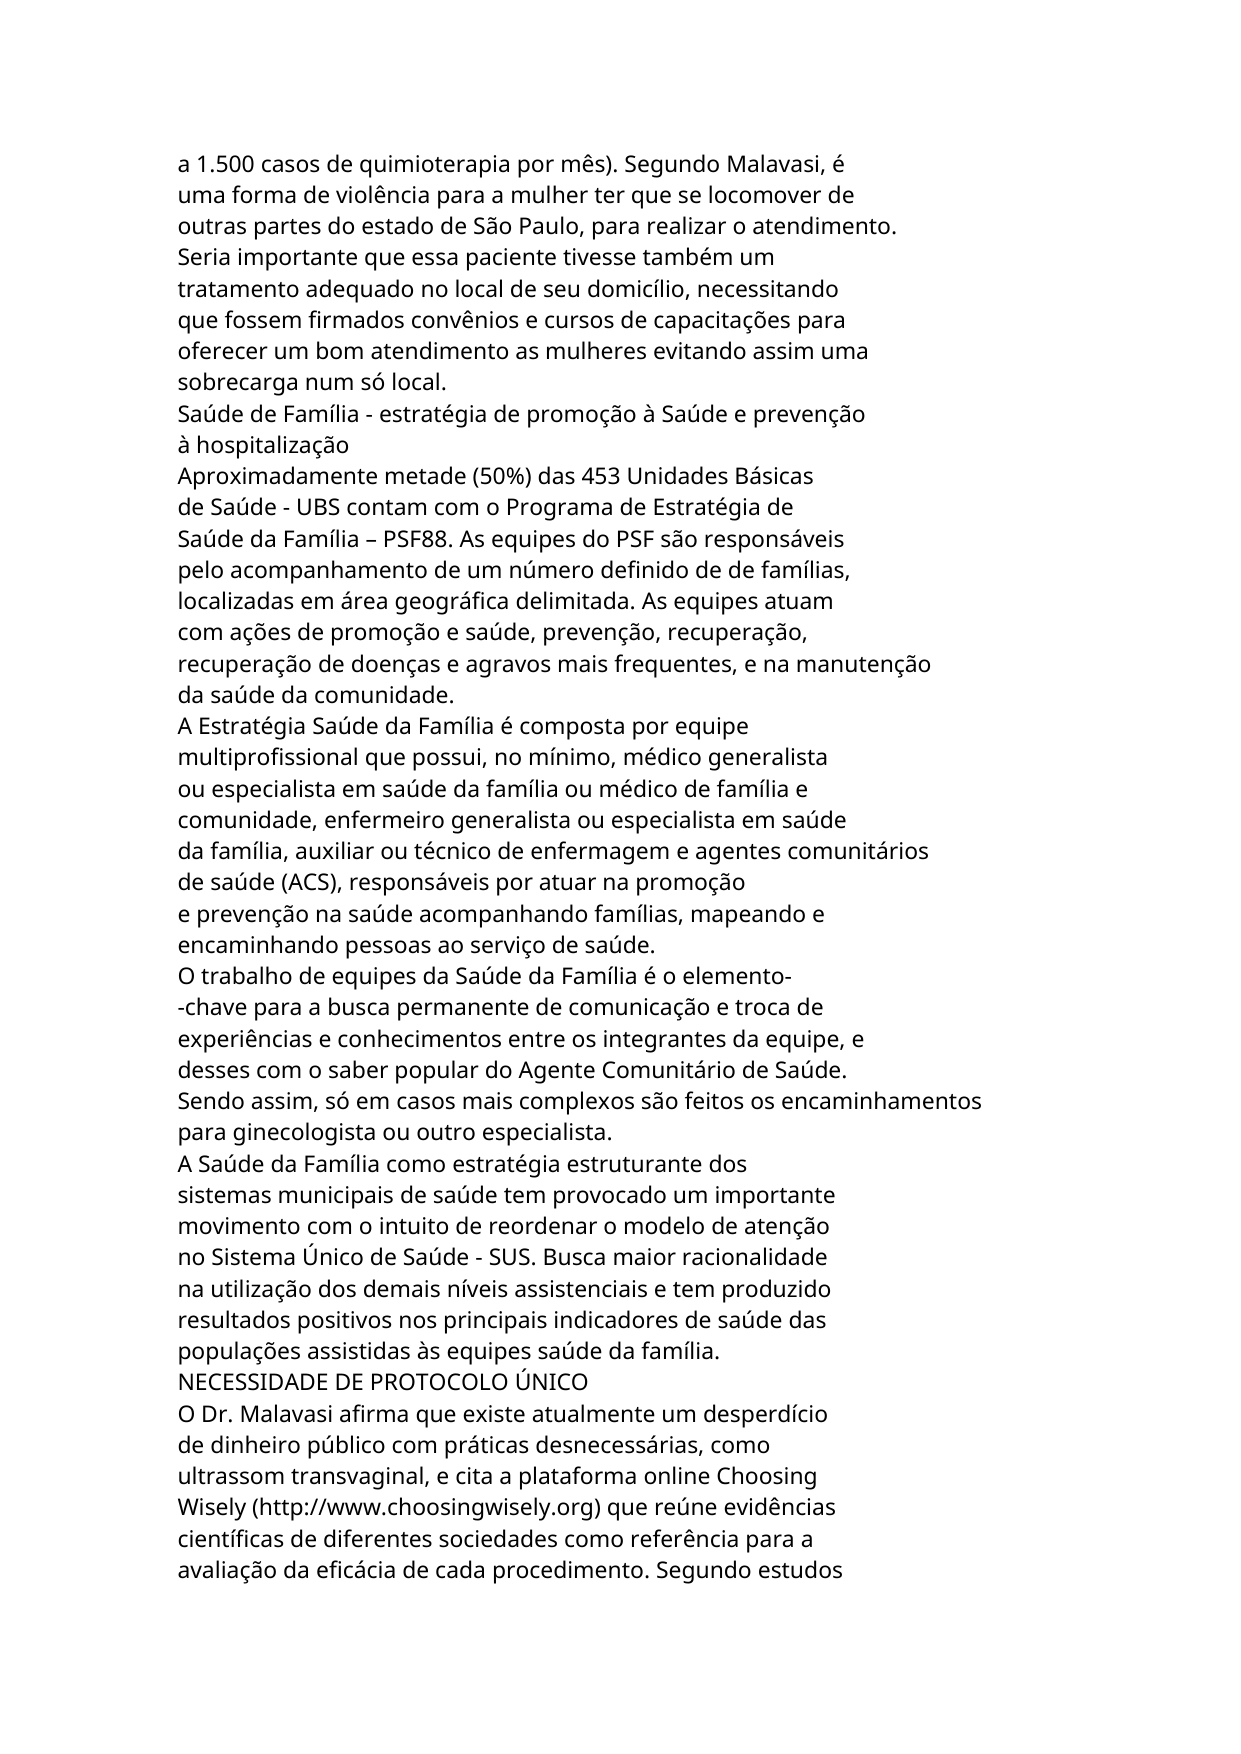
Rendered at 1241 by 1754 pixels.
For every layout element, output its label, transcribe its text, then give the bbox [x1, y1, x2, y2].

text Aproximadamente metade (50%) das 453 Unidades Básicas [177, 460, 1063, 491]
text ou especialista em saúde da família ou médico de família e [177, 773, 1063, 804]
text que fossem firmados convênios e cursos de capacitações para [177, 304, 1063, 335]
text movimento com o intuito de reordenar o modelo de atenção [177, 1210, 1063, 1241]
text científicas de diferentes sociedades como referência para a [177, 1523, 1063, 1554]
text resultados positivos nos principais indicadores de saúde das [177, 1304, 1063, 1335]
text da família, auxiliar ou técnico de enfermagem e agentes comunitários [177, 835, 1063, 866]
text na utilização dos demais níveis assistenciais e tem produzido [177, 1273, 1063, 1304]
text para ginecologista ou outro especialista. [177, 1116, 1063, 1148]
text comunidade, enfermeiro generalista ou especialista em saúde [177, 804, 1063, 835]
text à hospitalização [177, 429, 1063, 460]
text no Sistema Único de Saúde - SUS. Busca maior racionalidade [177, 1241, 1063, 1273]
text sistemas municipais de saúde tem provocado um importante [177, 1179, 1063, 1210]
text recuperação de doenças e agravos mais frequentes, e na manutenção [177, 648, 1063, 679]
text de dinheiro público com práticas desnecessárias, como [177, 1429, 1063, 1460]
text NECESSIDADE DE PROTOCOLO ÚNICO [177, 1366, 1063, 1398]
text tratamento adequado no local de seu domicílio, necessitando [177, 273, 1063, 304]
text -chave para a busca permanente de comunicação e troca de [177, 991, 1063, 1023]
text O Dr. Malavasi afirma que existe atualmente um desperdício [177, 1398, 1063, 1429]
text Wisely (http://www.choosingwisely.org) que reúne evidências [177, 1491, 1063, 1523]
text Saúde da Família – PSF88. As equipes do PSF são responsáveis [177, 523, 1063, 554]
text Sendo assim, só em casos mais complexos são feitos os encaminhamentos [177, 1085, 1063, 1116]
text pelo acompanhamento de um número definido de de famílias, [177, 554, 1063, 585]
text multiprofissional que possui, no mínimo, médico generalista [177, 741, 1063, 773]
text outras partes do estado de São Paulo, para realizar o atendimento. [177, 210, 1063, 241]
text a 1.500 casos de quimioterapia por mês). Segundo Malavasi, é [177, 148, 1063, 179]
text Seria importante que essa paciente tivesse também um [177, 241, 1063, 273]
text O trabalho de equipes da Saúde da Família é o elemento- [177, 960, 1063, 991]
text localizadas em área geográfica delimitada. As equipes atuam [177, 585, 1063, 616]
text A Saúde da Família como estratégia estruturante dos [177, 1148, 1063, 1179]
text avaliação da eficácia de cada procedimento. Segundo estudos [177, 1554, 1063, 1585]
text ultrassom transvaginal, e cita a plataforma online Choosing [177, 1460, 1063, 1491]
text Saúde de Família - estratégia de promoção à Saúde e prevenção [177, 398, 1063, 429]
text A Estratégia Saúde da Família é composta por equipe [177, 710, 1063, 741]
text com ações de promoção e saúde, prevenção, recuperação, [177, 616, 1063, 648]
text populações assistidas às equipes saúde da família. [177, 1335, 1063, 1366]
text sobrecarga num só local. [177, 366, 1063, 398]
text oferecer um bom atendimento as mulheres evitando assim uma [177, 335, 1063, 366]
text de Saúde - UBS contam com o Programa de Estratégia de [177, 491, 1063, 523]
text desses com o saber popular do Agente Comunitário de Saúde. [177, 1054, 1063, 1085]
text da saúde da comunidade. [177, 679, 1063, 710]
text de saúde (ACS), responsáveis por atuar na promoção [177, 866, 1063, 898]
text experiências e conhecimentos entre os integrantes da equipe, e [177, 1023, 1063, 1054]
text e prevenção na saúde acompanhando famílias, mapeando e [177, 898, 1063, 929]
text uma forma de violência para a mulher ter que se locomover de [177, 179, 1063, 210]
text encaminhando pessoas ao serviço de saúde. [177, 929, 1063, 960]
